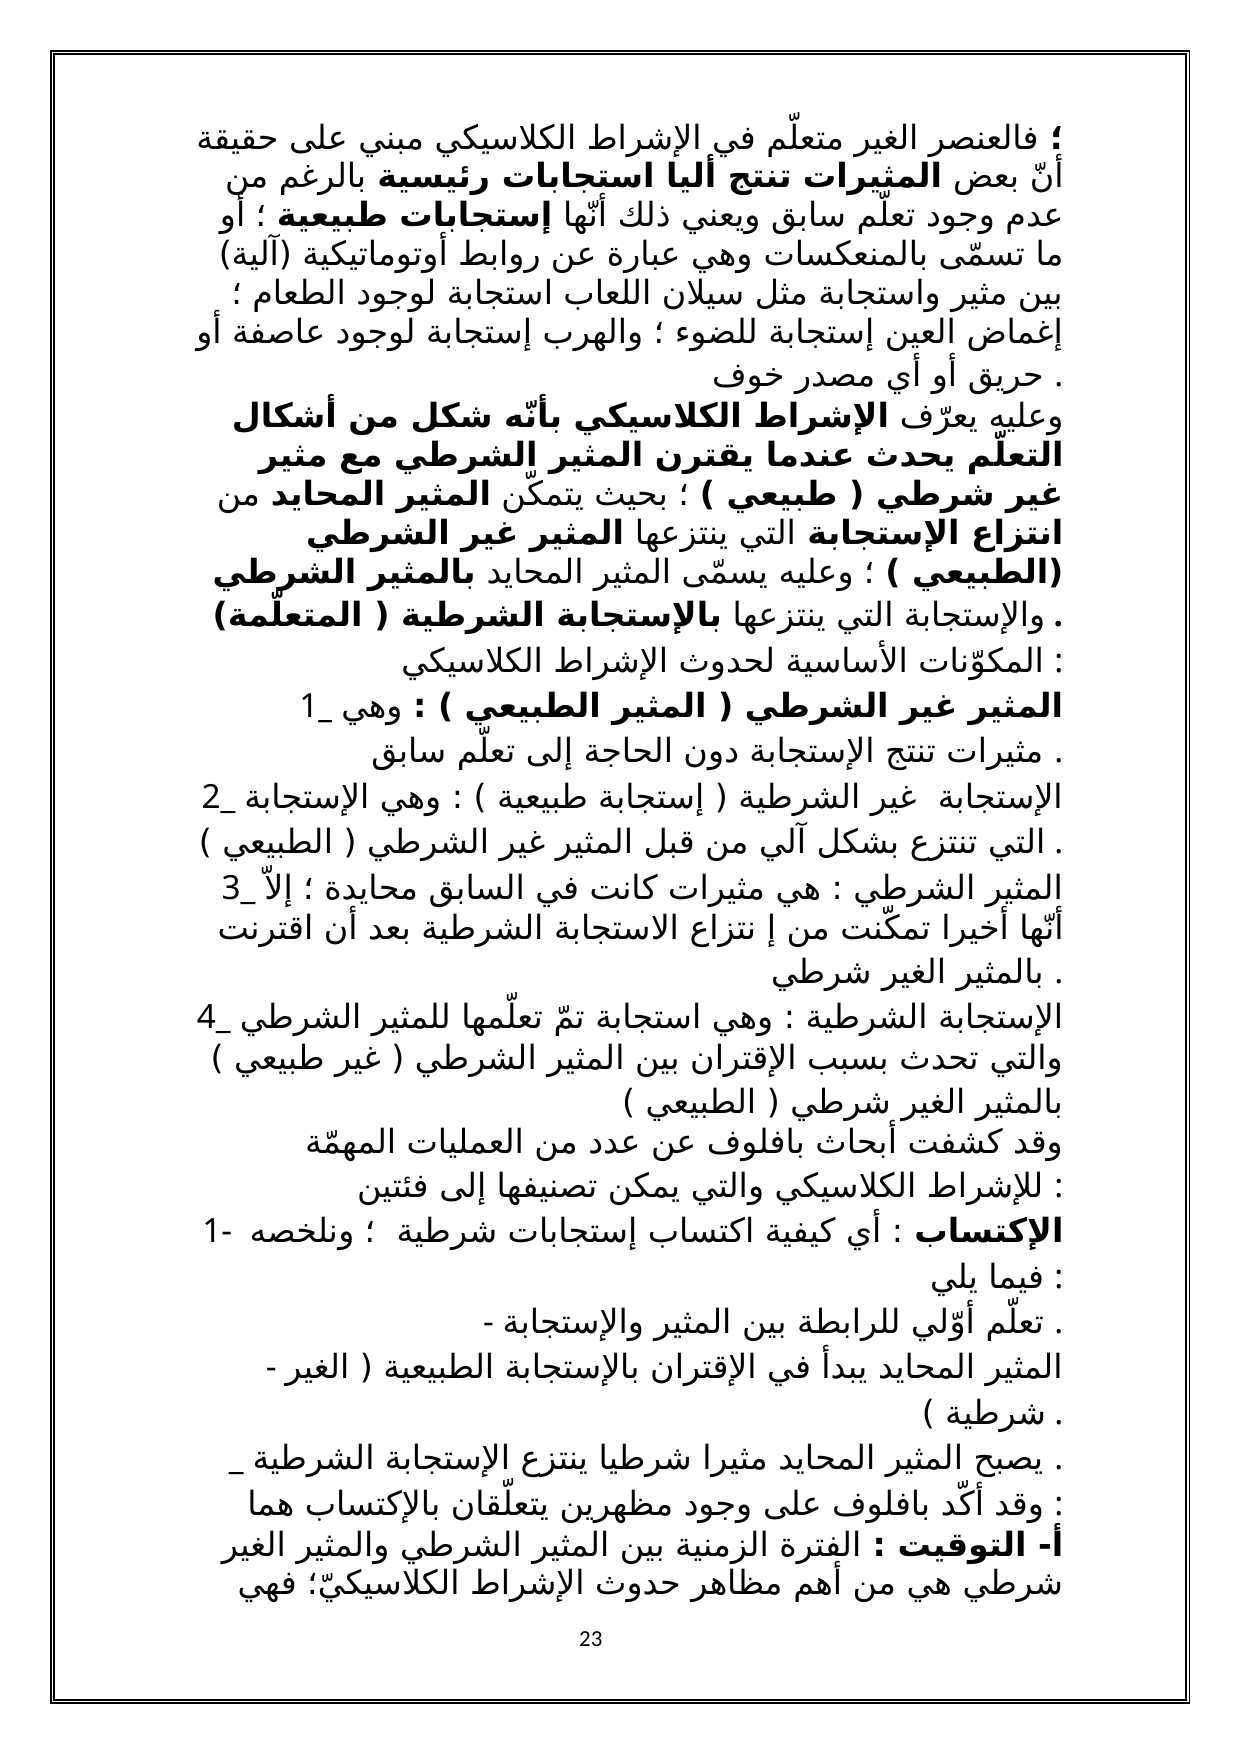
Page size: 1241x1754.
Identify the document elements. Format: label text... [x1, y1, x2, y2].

list 4_ الإستجابة الشرطية : وهي استجابة تمّ تعلّمها للمثير الشرطي والتي تحدث بسبب الإقتران بين المثير الشرطي ( غير طبيعي ) بالمثير الغير شرطي ( الطبيعي ) [193, 993, 1063, 1123]
list 2_ الإستجابة غير الشرطية ( إستجابة طبيعية ) : وهي الإستجابة التي تنتزع بشكل آلي من قبل المثير غير الشرطي ( الطبيعي ) . [193, 773, 1063, 863]
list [193, 1525, 1063, 1603]
list - المثير المحايد يبدأ في الإقتران بالإستجابة الطبيعية ( الغير شرطية ) . [193, 1343, 1063, 1434]
list وقد أكّد بافلوف على وجود مظهرين يتعلّقان بالإكتساب هما : [193, 1479, 1063, 1525]
list وعليه يعرّف الإشراط الكلاسيكي بأنّه شكل من أشكال التعلّم يحدث عندما يقترن المثير الشرطي مع مثير غير شرطي ( طبيعي ) ؛ بحيث يتمكّن المثير المحايد من انتزاع الإستجابة التي ينتزعها المثير غير الشرطي (الطبيعي ) ؛ وعليه يسمّى المثير المحايد بالمثير الشرطي والإستجابة التي ينتزعها بالإستجابة الشرطية ( المتعلّمة) . [193, 397, 1063, 636]
list 1- الإكتساب : أي كيفية اكتساب إستجابات شرطية ؛ ونلخصه فيما يلي : [193, 1207, 1063, 1298]
list 3_ المثير الشرطي : هي مثيرات كانت في السابق محايدة ؛ إلاّ أنّها أخيرا تمكّنت من إ نتزاع الاستجابة الشرطية بعد أن اقترنت بالمثير الغير شرطي . [193, 863, 1063, 993]
list _ يصبح المثير المحايد مثيرا شرطيا ينتزع الإستجابة الشرطية . [193, 1434, 1063, 1479]
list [193, 118, 1063, 397]
list وقد كشفت أبحاث بافلوف عن عدد من العمليات المهمّة للإشراط الكلاسيكي والتي يمكن تصنيفها إلى فئتين : [193, 1123, 1063, 1207]
list - تعلّم أوّلي للرابطة بين المثير والإستجابة . [193, 1298, 1063, 1343]
list 1_ المثير غير الشرطي ( المثير الطبيعي ) : وهي مثيرات تنتج الإستجابة دون الحاجة إلى تعلّم سابق . [193, 682, 1063, 773]
list المكوّنات الأساسية لحدوث الإشراط الكلاسيكي : [193, 636, 1063, 682]
